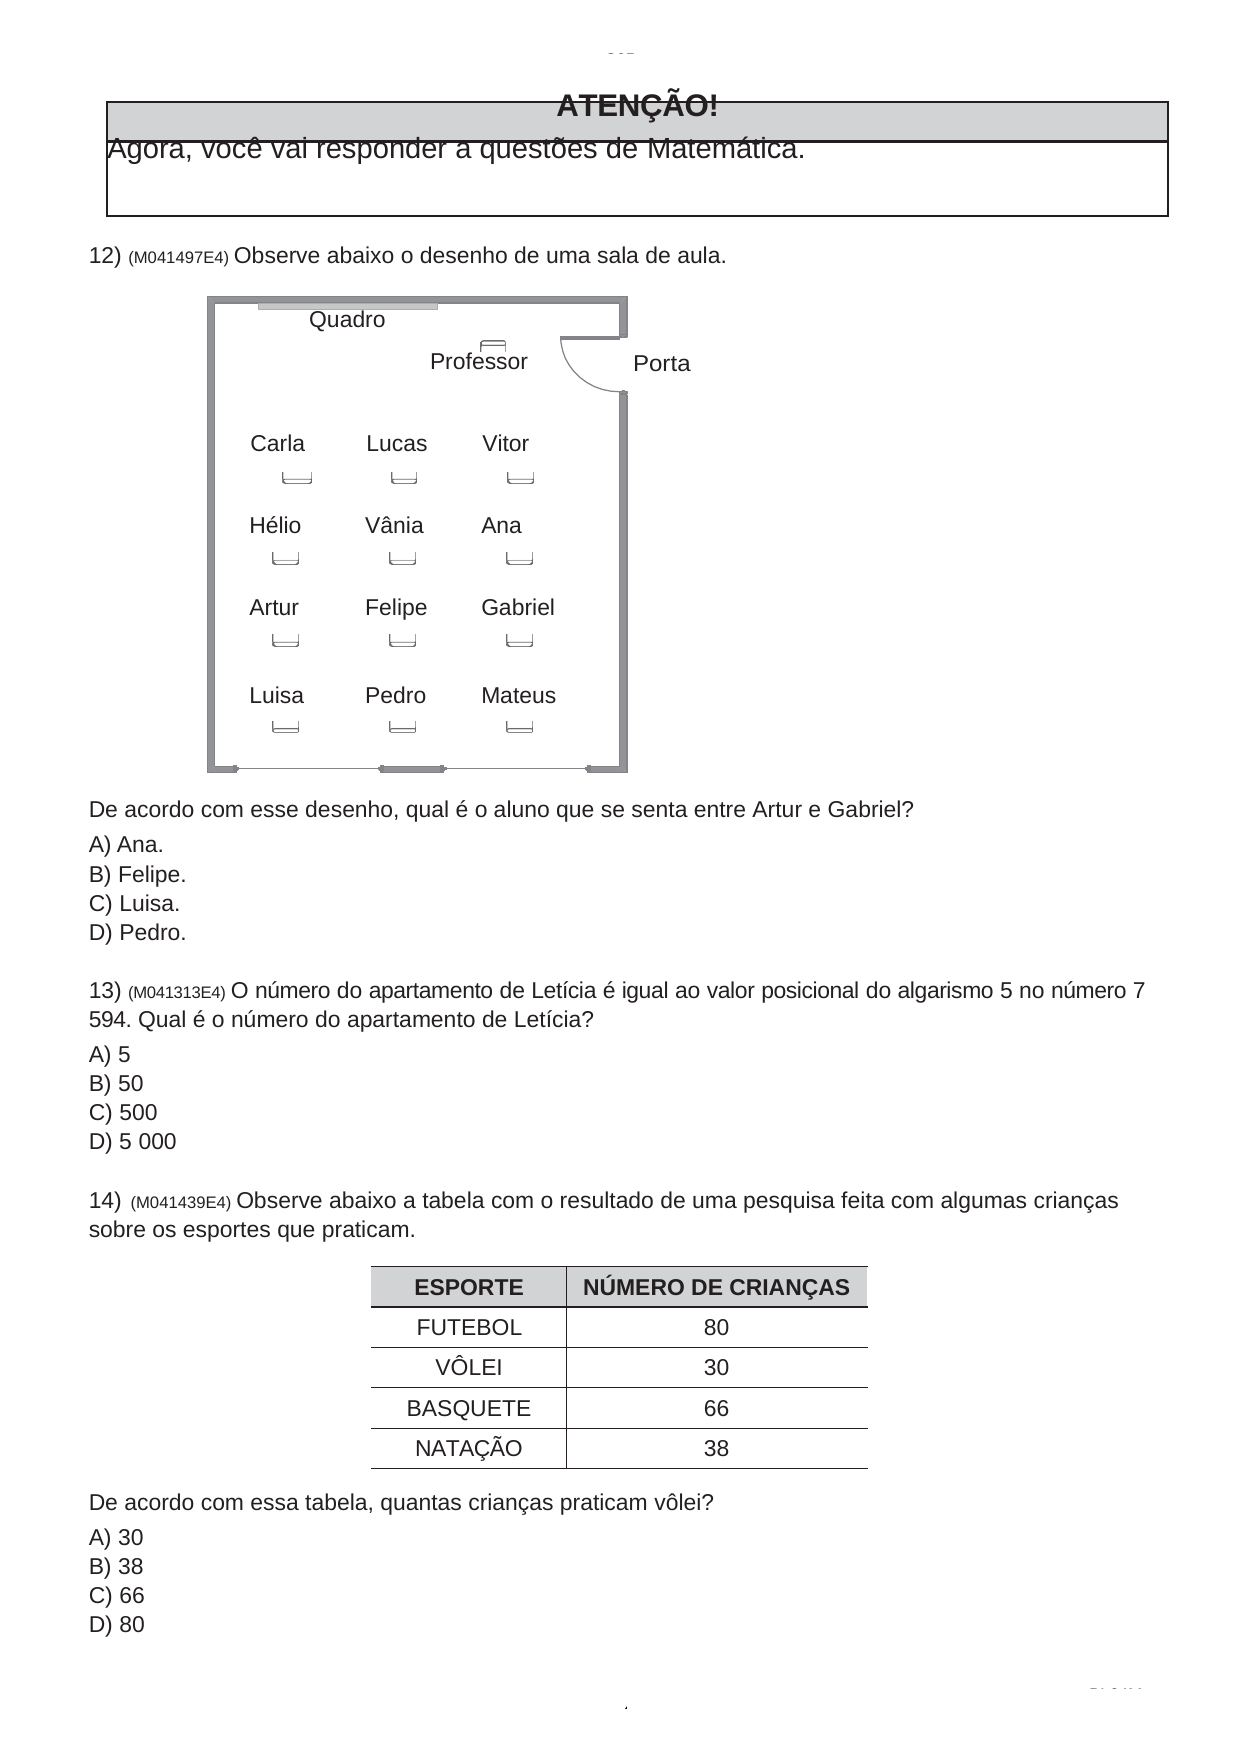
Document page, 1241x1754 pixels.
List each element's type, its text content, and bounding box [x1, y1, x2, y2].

table_header NÚMERO DE CRIANÇAS [567, 1267, 867, 1306]
picture [282, 472, 312, 484]
picture [272, 552, 299, 565]
list 5 [88, 1041, 1163, 1067]
picture [507, 472, 534, 484]
table_cell NATAÇÃO [371, 1429, 566, 1468]
list 50 C) 500 [88, 1070, 158, 1126]
list Felipe. [88, 861, 1163, 887]
list (M041439E4) Observe abaixo a tabela com o resultado de uma pesquisa feita com algumas crianças sobre os esportes que praticam. [88, 1187, 1152, 1242]
picture [389, 721, 416, 733]
picture [506, 721, 533, 733]
table_cell VÔLEI [371, 1348, 566, 1387]
table_cell 38 [567, 1429, 867, 1468]
list Luisa. [88, 890, 1163, 916]
table_cell 30 [567, 1348, 867, 1387]
picture [391, 472, 417, 484]
picture [272, 634, 299, 647]
text De acordo com essa tabela, quantas crianças praticam vôlei? [88, 1489, 1163, 1515]
text Porta [160, 350, 1163, 376]
text D) 5 000 [88, 1128, 1163, 1154]
table_header ESPORTE [371, 1267, 566, 1306]
picture [480, 340, 506, 350]
list Ana. [88, 831, 1163, 858]
list 38 [88, 1553, 1163, 1579]
picture [389, 634, 416, 647]
text 13) (M041313E4) O número do apartamento de Letícia é igual ao valor posicional do algarismo 5 no número 7 594. Qual é o número do apartamento de Letícia? [88, 977, 1163, 1033]
picture [506, 552, 533, 565]
picture [272, 721, 299, 733]
table_cell 66 [567, 1388, 867, 1427]
list (M041497E4) Observe abaixo o desenho de uma sala de aula. [88, 242, 1163, 268]
list 80 [88, 1611, 1163, 1638]
list 30 [88, 1524, 1163, 1550]
list 66 [88, 1582, 1163, 1609]
table_cell BASQUETE [371, 1388, 566, 1427]
text De acordo com esse desenho, qual é o aluno que se senta entre Artur e Gabriel? [88, 796, 1163, 823]
table_cell FUTEBOL [371, 1308, 566, 1347]
picture [389, 552, 416, 565]
list Pedro. [88, 919, 1163, 945]
table_cell 80 [567, 1308, 867, 1347]
picture [506, 634, 533, 647]
